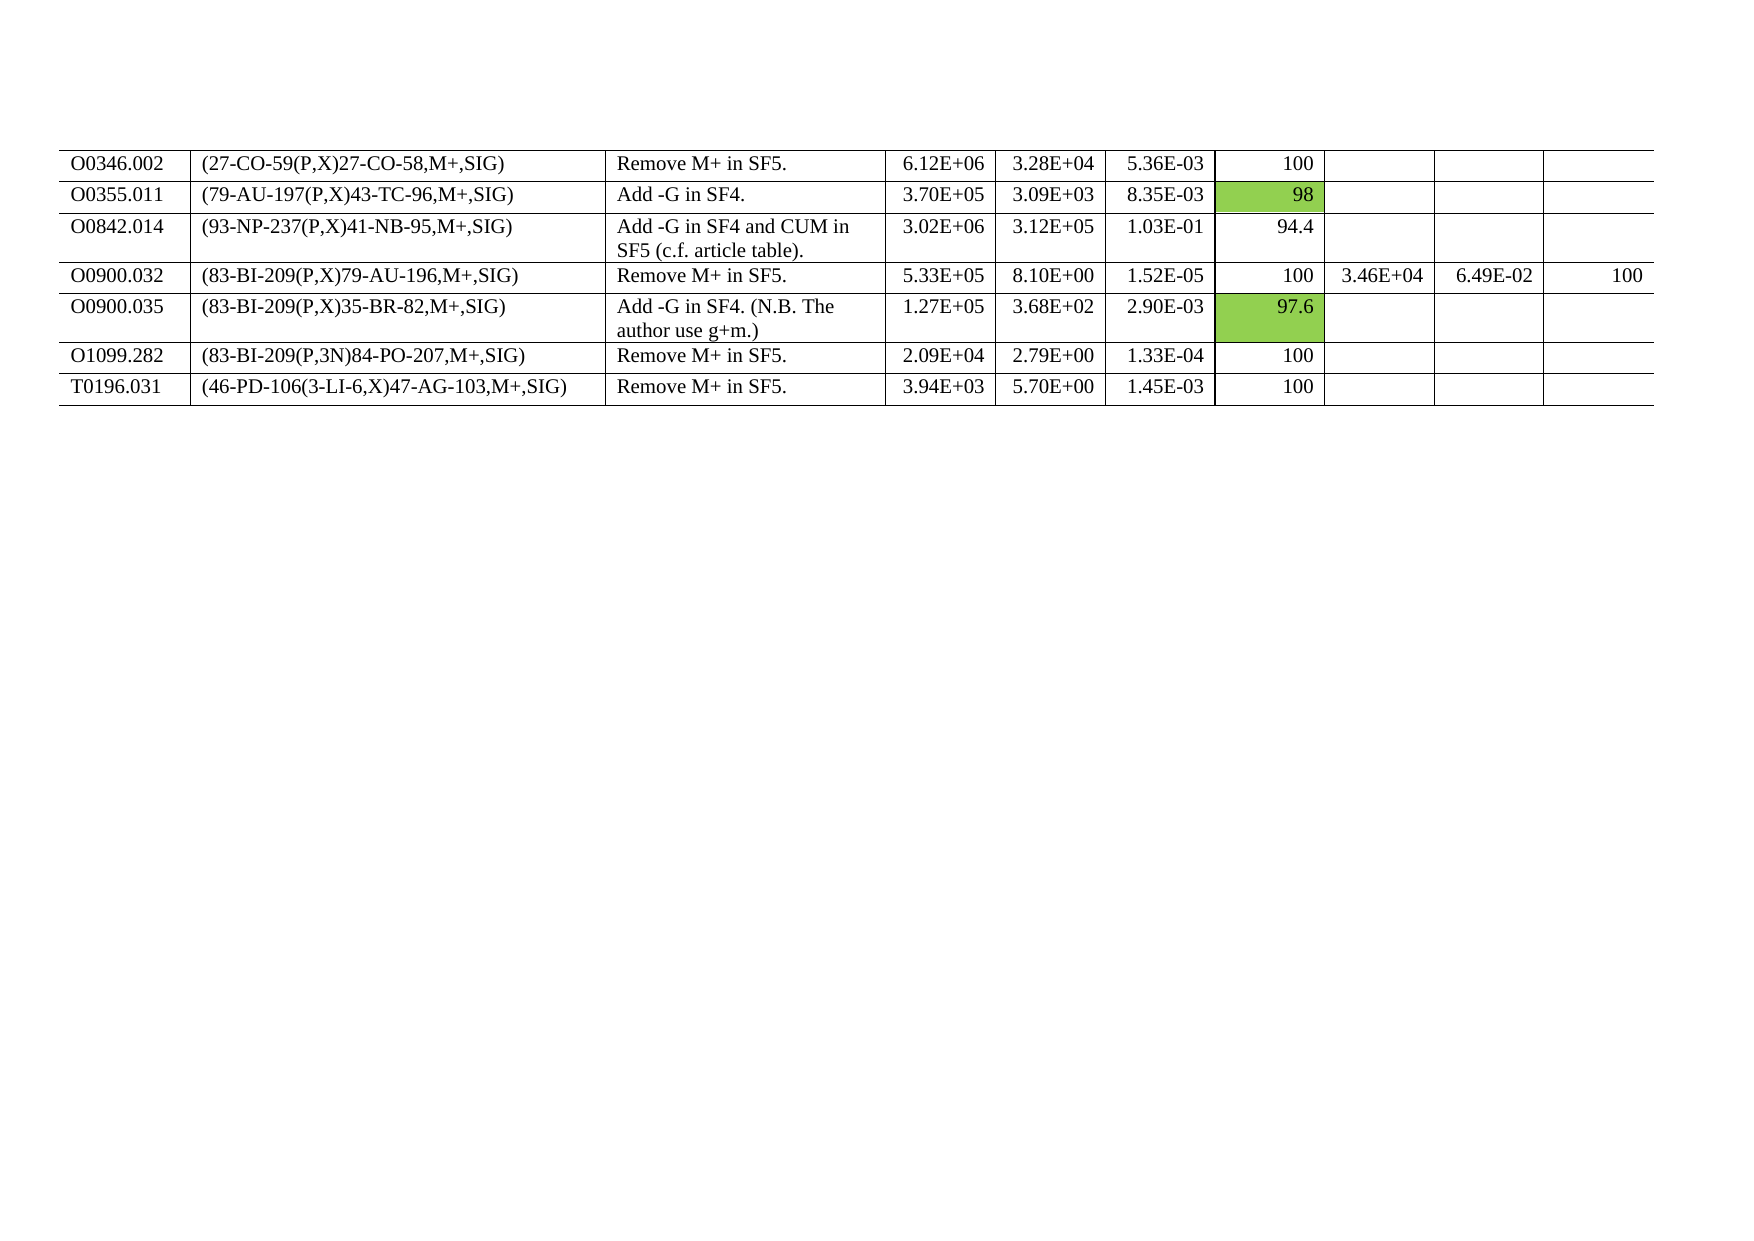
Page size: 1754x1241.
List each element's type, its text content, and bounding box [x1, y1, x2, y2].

table_cell O1099.282 [59, 343, 190, 373]
table_cell Remove M+ in SF5. [606, 263, 885, 293]
table_cell [1435, 294, 1543, 342]
table_cell [1325, 182, 1434, 212]
table_cell O0842.014 [59, 214, 190, 262]
table_cell [1544, 182, 1654, 212]
table_cell [1435, 343, 1543, 373]
table_cell 1.33E-04 [1106, 343, 1214, 373]
table_cell 8.10E+00 [996, 263, 1105, 293]
table_cell O0346.002 [59, 151, 190, 181]
table_cell [1435, 214, 1543, 262]
table_cell [1325, 374, 1434, 404]
table_cell 1.03E-01 [1106, 214, 1214, 262]
table_cell [1325, 214, 1434, 262]
table_cell 97.6 [1216, 294, 1324, 342]
table_cell 2.09E+04 [886, 343, 995, 373]
table_cell Add -G in SF4. [606, 182, 885, 212]
table_cell 98 [1216, 182, 1324, 212]
table_cell (83-BI-209(P,3N)84-PO-207,M+,SIG) [191, 343, 605, 373]
table_cell 100 [1216, 374, 1324, 404]
table_cell (46-PD-106(3-LI-6,X)47-AG-103,M+,SIG) [191, 374, 605, 404]
table_cell 3.46E+04 [1325, 263, 1434, 293]
table_cell 3.94E+03 [886, 374, 995, 404]
table_cell O0355.011 [59, 182, 190, 212]
table_cell Remove M+ in SF5. [606, 374, 885, 404]
table_cell T0196.031 [59, 374, 190, 404]
table_cell 2.79E+00 [996, 343, 1105, 373]
table_cell O0900.035 [59, 294, 190, 342]
table_cell 94.4 [1216, 214, 1324, 262]
table_cell 1.45E-03 [1106, 374, 1214, 404]
table_cell 5.36E-03 [1106, 151, 1214, 181]
table_cell 5.33E+05 [886, 263, 995, 293]
table_cell (93-NP-237(P,X)41-NB-95,M+,SIG) [191, 214, 605, 262]
table_cell 100 [1216, 263, 1324, 293]
table_cell [1544, 294, 1654, 342]
table_cell 3.09E+03 [996, 182, 1105, 212]
table_cell O0900.032 [59, 263, 190, 293]
table_cell 1.27E+05 [886, 294, 995, 342]
table_cell 5.70E+00 [996, 374, 1105, 404]
table_cell 100 [1216, 343, 1324, 373]
table_cell [1544, 374, 1654, 404]
table_cell 100 [1216, 151, 1324, 181]
table_cell 2.90E-03 [1106, 294, 1214, 342]
table_cell Add -G in SF4. (N.B. The author use g+m.) [606, 294, 885, 342]
table_cell Add -G in SF4 and CUM in SF5 (c.f. article table). [606, 214, 885, 262]
table_cell Remove M+ in SF5. [606, 151, 885, 181]
table_cell 3.02E+06 [886, 214, 995, 262]
table_cell [1325, 294, 1434, 342]
table_cell 6.12E+06 [886, 151, 995, 181]
table_cell (83-BI-209(P,X)79-AU-196,M+,SIG) [191, 263, 605, 293]
table_cell 100 [1544, 263, 1654, 293]
table_cell 1.52E-05 [1106, 263, 1214, 293]
table_cell [1325, 343, 1434, 373]
table_cell (83-BI-209(P,X)35-BR-82,M+,SIG) [191, 294, 605, 342]
table_cell 3.68E+02 [996, 294, 1105, 342]
table_cell 8.35E-03 [1106, 182, 1214, 212]
table_cell [1544, 151, 1654, 181]
table_cell (79-AU-197(P,X)43-TC-96,M+,SIG) [191, 182, 605, 212]
table_cell [1544, 343, 1654, 373]
table_cell 3.28E+04 [996, 151, 1105, 181]
table_cell [1435, 151, 1543, 181]
table_cell Remove M+ in SF5. [606, 343, 885, 373]
table_cell [1325, 151, 1434, 181]
table_cell 3.12E+05 [996, 214, 1105, 262]
table_cell [1435, 182, 1543, 212]
table_cell [1435, 374, 1543, 404]
table_cell 6.49E-02 [1435, 263, 1543, 293]
table_cell 3.70E+05 [886, 182, 995, 212]
table_cell [1544, 214, 1654, 262]
table_cell (27-CO-59(P,X)27-CO-58,M+,SIG) [191, 151, 605, 181]
